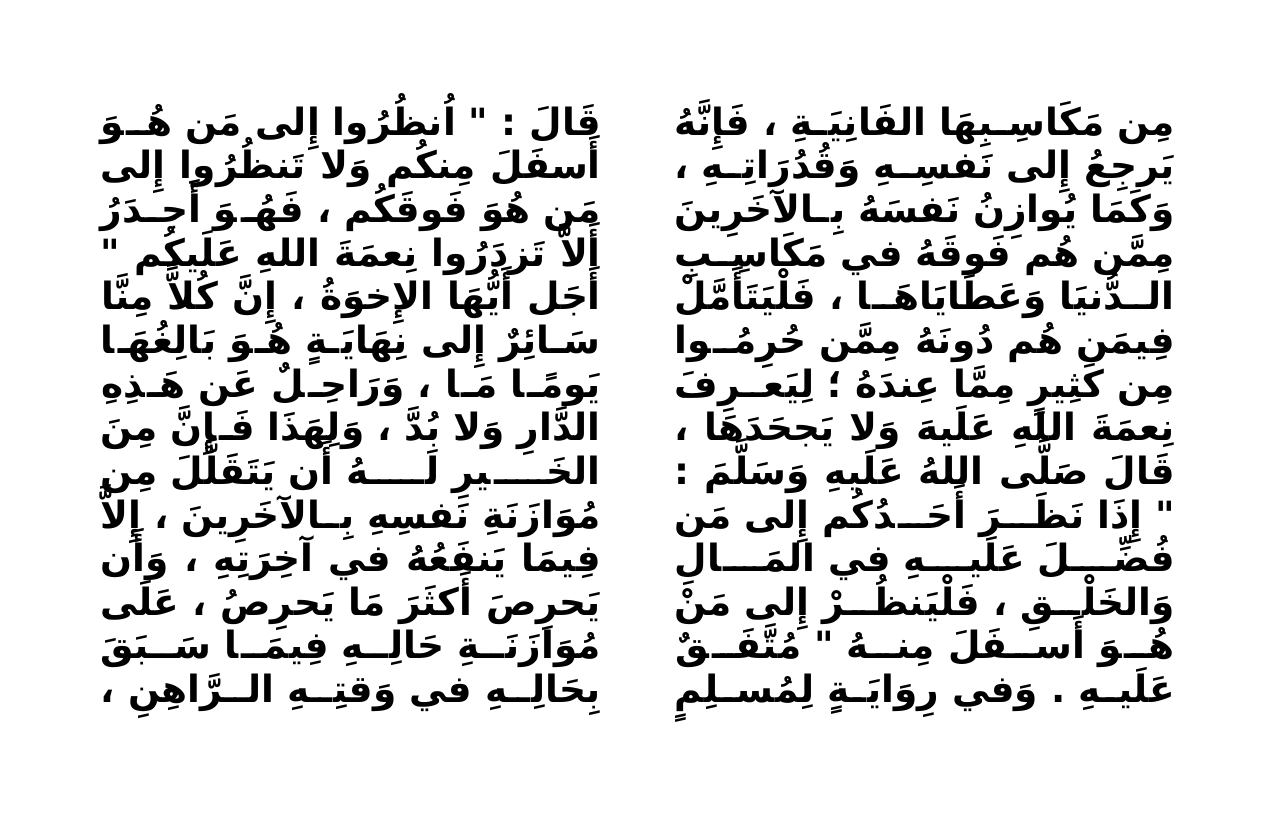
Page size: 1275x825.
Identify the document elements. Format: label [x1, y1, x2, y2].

text [674, 100, 1174, 711]
text [100, 100, 601, 711]
